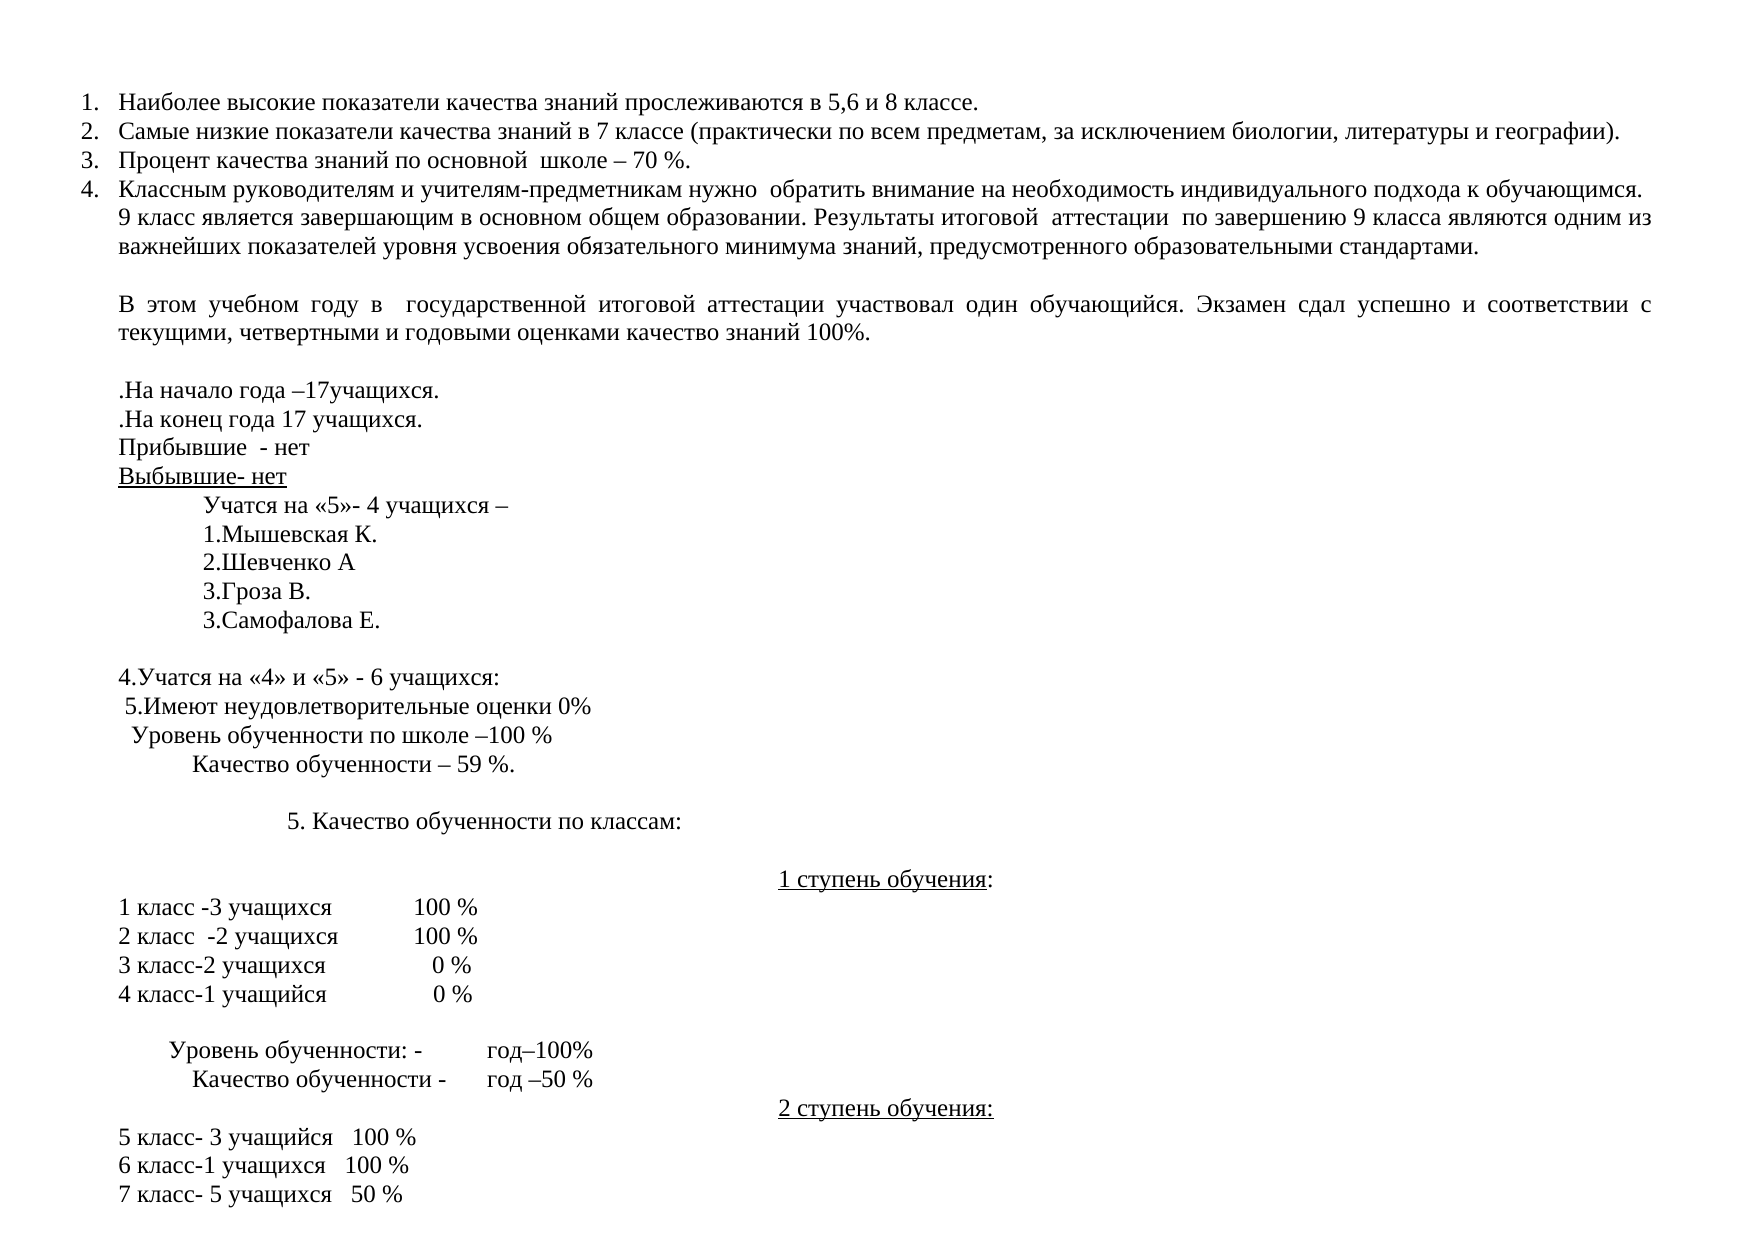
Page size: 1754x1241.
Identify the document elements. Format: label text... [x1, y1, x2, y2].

text 1 класс -3 учащихся 100 % [118, 892, 1653, 921]
text 2 ступень обучения: [118, 1093, 1653, 1122]
text Уровень обученности по школе –100 % [118, 720, 1653, 749]
text 5 класс- 3 учащийся 100 % [118, 1122, 1653, 1151]
text Прибывшие - нет [118, 432, 1653, 461]
text Учатся на «5»- 4 учащихся – [203, 490, 1653, 519]
list Классным руководителям и учителям-предметникам нужно обратить внимание на необходимость индивидуального подхода к обучающимся. [81, 174, 1653, 202]
list Самые низкие показатели качества знаний в 7 классе (практически по всем предметам, за исключением биологии, литературы и географии). [81, 116, 1653, 145]
text 1.Мышевская К. [203, 519, 1653, 547]
text Качество обученности – 59 %. [118, 749, 1653, 777]
text Уровень обученности: - год–100% [118, 1036, 1653, 1064]
text 2.Шевченко А [203, 547, 1653, 576]
text 1 ступень обучения: [118, 864, 1653, 892]
text 7 класс- 5 учащихся 50 % [118, 1179, 1653, 1208]
text 3 класс-2 учащихся 0 % [118, 950, 1653, 979]
text Выбывшие- нет [118, 461, 1653, 490]
text 3.Гроза В. [203, 576, 1653, 605]
text 6 класс-1 учащихся 100 % [118, 1151, 1653, 1179]
text 4.Учатся на «4» и «5» - 6 учащихся: [118, 662, 1653, 691]
text 5.Имеют неудовлетворительные оценки 0% [118, 691, 1653, 720]
text 5. Качество обученности по классам: [118, 806, 1653, 835]
text 3.Самофалова Е. [203, 605, 1653, 634]
text .На начало года –17учащихся. [118, 375, 1653, 404]
text Качество обученности - год –50 % [118, 1064, 1653, 1093]
list Наиболее высокие показатели качества знаний прослеживаются в 5,6 и 8 классе. [81, 87, 1653, 116]
text .На конец года 17 учащихся. [118, 404, 1653, 432]
text 4 класс-1 учащийся 0 % [118, 979, 1653, 1007]
text 2 класс -2 учащихся 100 % [118, 921, 1653, 950]
text 9 класс является завершающим в основном общем образовании. Результаты итоговой аттестации по завершению 9 класса являются одним из важнейших показателей уровня усвоения обязательного минимума знаний, предусмотренного образовательными стандартами. [118, 202, 1653, 260]
list Процент качества знаний по основной школе – 70 %. [81, 145, 1653, 174]
text В этом учебном году в государственной итоговой аттестации участвовал один обучающийся. Экзамен сдал успешно и соответствии с текущими, четвертными и годовыми оценками качество знаний 100%. [118, 289, 1653, 346]
